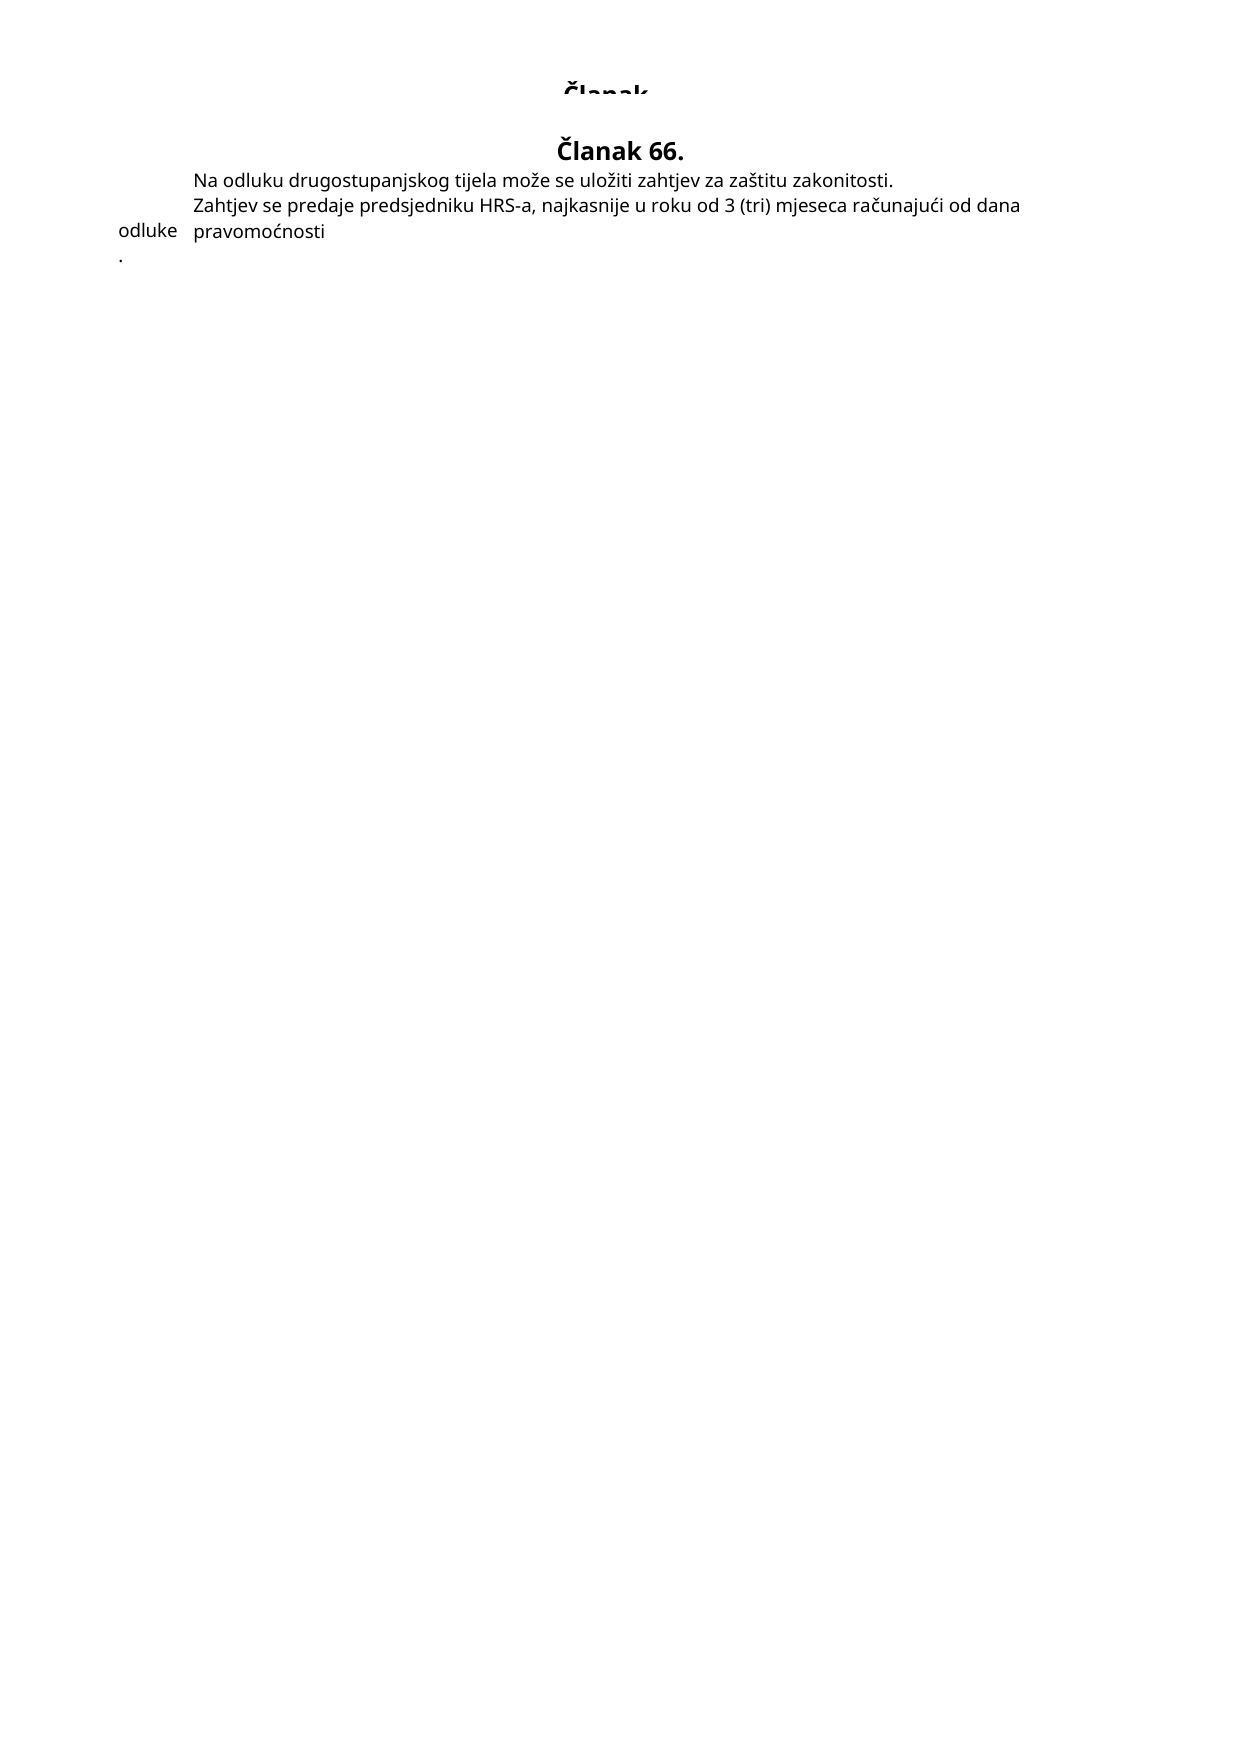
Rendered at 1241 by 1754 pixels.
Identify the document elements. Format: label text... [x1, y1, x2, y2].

subtitle Članak 66. [552, 133, 688, 167]
text Zahtjev se predaje predsjedniku HRS-a, najkasnije u roku od 3 (tri) mjeseca računajući od dana pravomoćnosti [193, 193, 1134, 244]
text Na odluku drugostupanjskog tijela može se uložiti zahtjev za zaštitu zakonitosti. [193, 167, 1134, 193]
text odluke. [118, 217, 180, 268]
